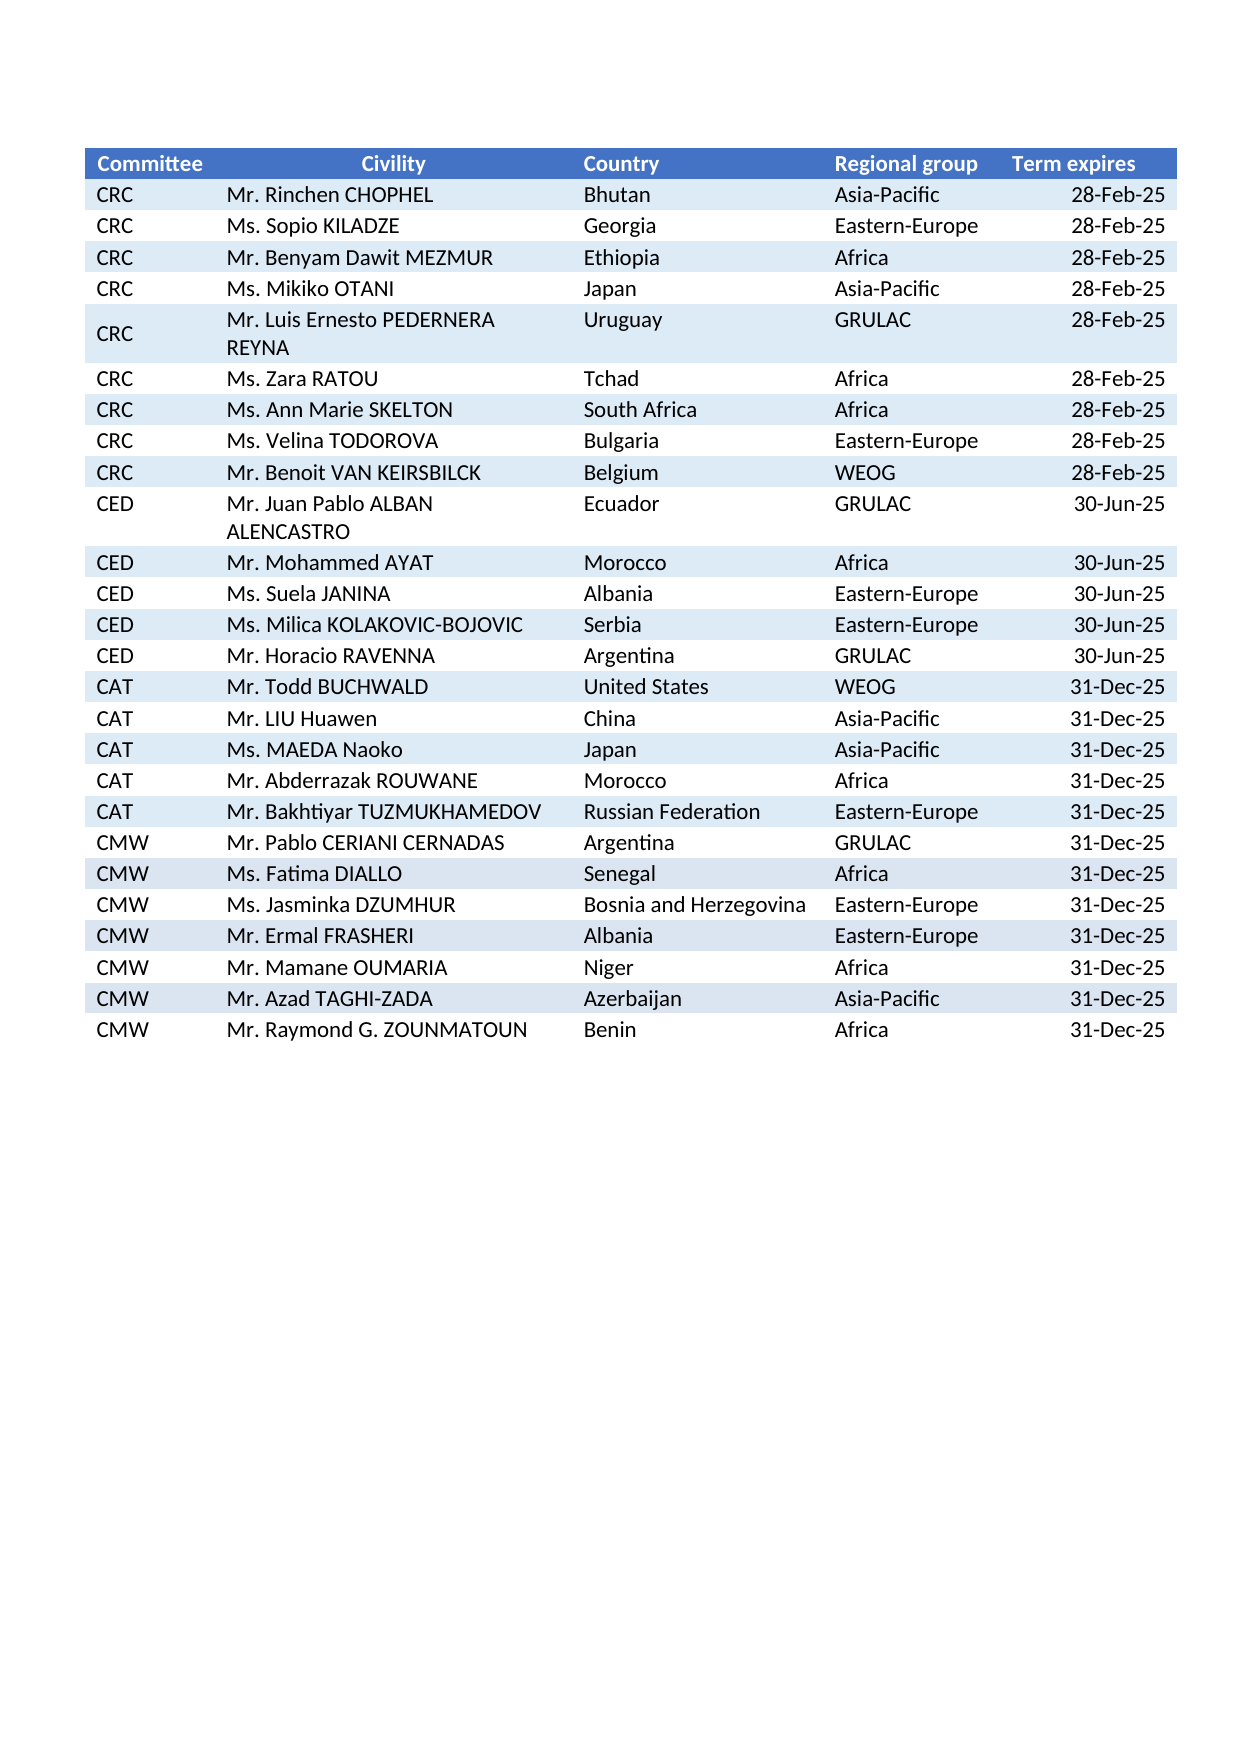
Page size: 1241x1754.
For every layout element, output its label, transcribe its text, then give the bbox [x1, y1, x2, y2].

table_cell Georgia [572, 210, 823, 241]
table_cell Russian Federation [572, 796, 823, 827]
table_cell 31-Dec-25 [1001, 983, 1177, 1013]
table_cell Belgium [572, 456, 823, 487]
table_cell Africa [823, 241, 1001, 272]
table_cell Mr. Abderrazak ROUWANE [215, 764, 572, 796]
table_cell Mr. Bakhtiyar TUZMUKHAMEDOV [215, 796, 572, 827]
table_cell Eastern-Europe [823, 425, 1001, 456]
table_cell Ms. Sopio KILADZE [215, 210, 572, 241]
table_cell Mr. Azad TAGHI-ZADA [215, 983, 572, 1013]
table_cell 31-Dec-25 [1001, 889, 1177, 920]
table_cell Eastern-Europe [823, 920, 1001, 951]
table_cell Morocco [572, 546, 823, 577]
table_cell Azerbaijan [572, 983, 823, 1013]
table_cell 31-Dec-25 [1001, 1014, 1177, 1045]
table_cell Ms. Jasminka DZUMHUR [215, 889, 572, 920]
table_header Civility [215, 148, 572, 179]
table_cell 31-Dec-25 [1001, 796, 1177, 827]
table_cell CMW [85, 889, 215, 920]
table_cell CRC [85, 394, 215, 425]
table_cell CRC [85, 304, 215, 363]
table_cell 31-Dec-25 [1001, 671, 1177, 702]
table_cell 28-Feb-25 [1001, 394, 1177, 425]
table_cell Mr. Ermal FRASHERI [215, 920, 572, 951]
table_cell CED [85, 640, 215, 671]
table_cell Eastern-Europe [823, 210, 1001, 241]
table_cell 28-Feb-25 [1001, 425, 1177, 456]
table_cell Mr. Raymond G. ZOUNMATOUN [215, 1014, 572, 1045]
table_cell GRULAC [823, 640, 1001, 671]
table_cell Mr. Benoit VAN KEIRSBILCK [215, 456, 572, 487]
table_cell Asia-Pacific [823, 179, 1001, 210]
table_cell Japan [572, 733, 823, 764]
table_cell CMW [85, 951, 215, 982]
table_cell 31-Dec-25 [1001, 764, 1177, 796]
table_cell 31-Dec-25 [1001, 920, 1177, 951]
table_cell 31-Dec-25 [1001, 827, 1177, 858]
table_cell Ecuador [572, 487, 823, 546]
table_cell CMW [85, 827, 215, 858]
table_cell CMW [85, 858, 215, 889]
table_cell Eastern-Europe [823, 609, 1001, 640]
table_cell Niger [572, 951, 823, 982]
table_cell Morocco [572, 764, 823, 796]
table_cell 30-Jun-25 [1001, 609, 1177, 640]
table_cell 28-Feb-25 [1001, 210, 1177, 241]
table_cell United States [572, 671, 823, 702]
table_cell CRC [85, 363, 215, 394]
table_header Committee [85, 148, 215, 179]
table_header Term expires [1001, 148, 1177, 179]
table_cell WEOG [823, 456, 1001, 487]
table_cell Ms. Ann Marie SKELTON [215, 394, 572, 425]
table_cell CED [85, 487, 215, 546]
table_cell 31-Dec-25 [1001, 702, 1177, 733]
table_cell Mr. Juan Pablo ALBAN ALENCASTRO [215, 487, 572, 546]
table_cell CRC [85, 456, 215, 487]
table_cell Argentina [572, 640, 823, 671]
table_cell China [572, 702, 823, 733]
table_cell Albania [572, 920, 823, 951]
table_cell CED [85, 578, 215, 609]
table_cell Ms. Milica KOLAKOVIC-BOJOVIC [215, 609, 572, 640]
table_cell Mr. Pablo CERIANI CERNADAS [215, 827, 572, 858]
table_cell CED [85, 546, 215, 577]
table_cell Argentina [572, 827, 823, 858]
table_cell CED [85, 609, 215, 640]
table_cell Africa [823, 858, 1001, 889]
table_cell 28-Feb-25 [1001, 456, 1177, 487]
table_cell CAT [85, 702, 215, 733]
table_cell Mr. Todd BUCHWALD [215, 671, 572, 702]
table_cell CRC [85, 210, 215, 241]
table_cell 30-Jun-25 [1001, 578, 1177, 609]
table_cell 31-Dec-25 [1001, 951, 1177, 982]
table_cell CRC [85, 241, 215, 272]
table_cell CRC [85, 179, 215, 210]
table_cell Ms. Velina TODOROVA [215, 425, 572, 456]
table_cell Africa [823, 764, 1001, 796]
table_cell Asia-Pacific [823, 983, 1001, 1013]
table_cell CAT [85, 733, 215, 764]
table_cell Asia-Pacific [823, 733, 1001, 764]
table_cell Eastern-Europe [823, 889, 1001, 920]
table_cell 30-Jun-25 [1001, 640, 1177, 671]
table_cell CMW [85, 920, 215, 951]
table_cell 28-Feb-25 [1001, 272, 1177, 303]
table_cell Ms. Zara RATOU [215, 363, 572, 394]
table_cell GRULAC [823, 827, 1001, 858]
table_cell Benin [572, 1014, 823, 1045]
table_cell 28-Feb-25 [1001, 179, 1177, 210]
table_header Country [572, 148, 823, 179]
table_cell Ethiopia [572, 241, 823, 272]
table_cell Africa [823, 951, 1001, 982]
table_cell CAT [85, 796, 215, 827]
table_cell Bhutan [572, 179, 823, 210]
table_cell Mr. Luis Ernesto PEDERNERA REYNA [215, 304, 572, 363]
table_cell 30-Jun-25 [1001, 546, 1177, 577]
table_cell Mr. Mohammed AYAT [215, 546, 572, 577]
table_cell WEOG [823, 671, 1001, 702]
table_cell 30-Jun-25 [1001, 487, 1177, 546]
table_cell Senegal [572, 858, 823, 889]
table_cell Africa [823, 1014, 1001, 1045]
table_cell CRC [85, 272, 215, 303]
table_cell CRC [85, 425, 215, 456]
table_cell Africa [823, 363, 1001, 394]
table_cell Eastern-Europe [823, 796, 1001, 827]
table_cell Eastern-Europe [823, 578, 1001, 609]
table_cell CAT [85, 764, 215, 796]
table_cell 28-Feb-25 [1001, 304, 1177, 363]
table_cell Ms. Suela JANINA [215, 578, 572, 609]
table_cell CAT [85, 671, 215, 702]
table_cell Japan [572, 272, 823, 303]
table_cell Ms. Mikiko OTANI [215, 272, 572, 303]
table_cell Africa [823, 546, 1001, 577]
table_cell Africa [823, 394, 1001, 425]
table_cell 31-Dec-25 [1001, 858, 1177, 889]
table_cell Mr. Benyam Dawit MEZMUR [215, 241, 572, 272]
table_cell Mr. Mamane OUMARIA [215, 951, 572, 982]
table_cell CMW [85, 1014, 215, 1045]
table_cell Bosnia and Herzegovina [572, 889, 823, 920]
table_cell Mr. Rinchen CHOPHEL [215, 179, 572, 210]
table_cell Uruguay [572, 304, 823, 363]
table_cell GRULAC [823, 304, 1001, 363]
table_cell South Africa [572, 394, 823, 425]
table_cell CMW [85, 983, 215, 1013]
table_cell 31-Dec-25 [1001, 733, 1177, 764]
table_cell Mr. LIU Huawen [215, 702, 572, 733]
table_cell Asia-Pacific [823, 702, 1001, 733]
table_cell Albania [572, 578, 823, 609]
table_cell 28-Feb-25 [1001, 241, 1177, 272]
table_cell Tchad [572, 363, 823, 394]
table_cell Ms. MAEDA Naoko [215, 733, 572, 764]
table_header Regional group [823, 148, 1001, 179]
table_cell Serbia [572, 609, 823, 640]
table_cell GRULAC [823, 487, 1001, 546]
table_cell Ms. Fatima DIALLO [215, 858, 572, 889]
table_cell 28-Feb-25 [1001, 363, 1177, 394]
table_cell Mr. Horacio RAVENNA [215, 640, 572, 671]
table_cell Asia-Pacific [823, 272, 1001, 303]
table_cell Bulgaria [572, 425, 823, 456]
